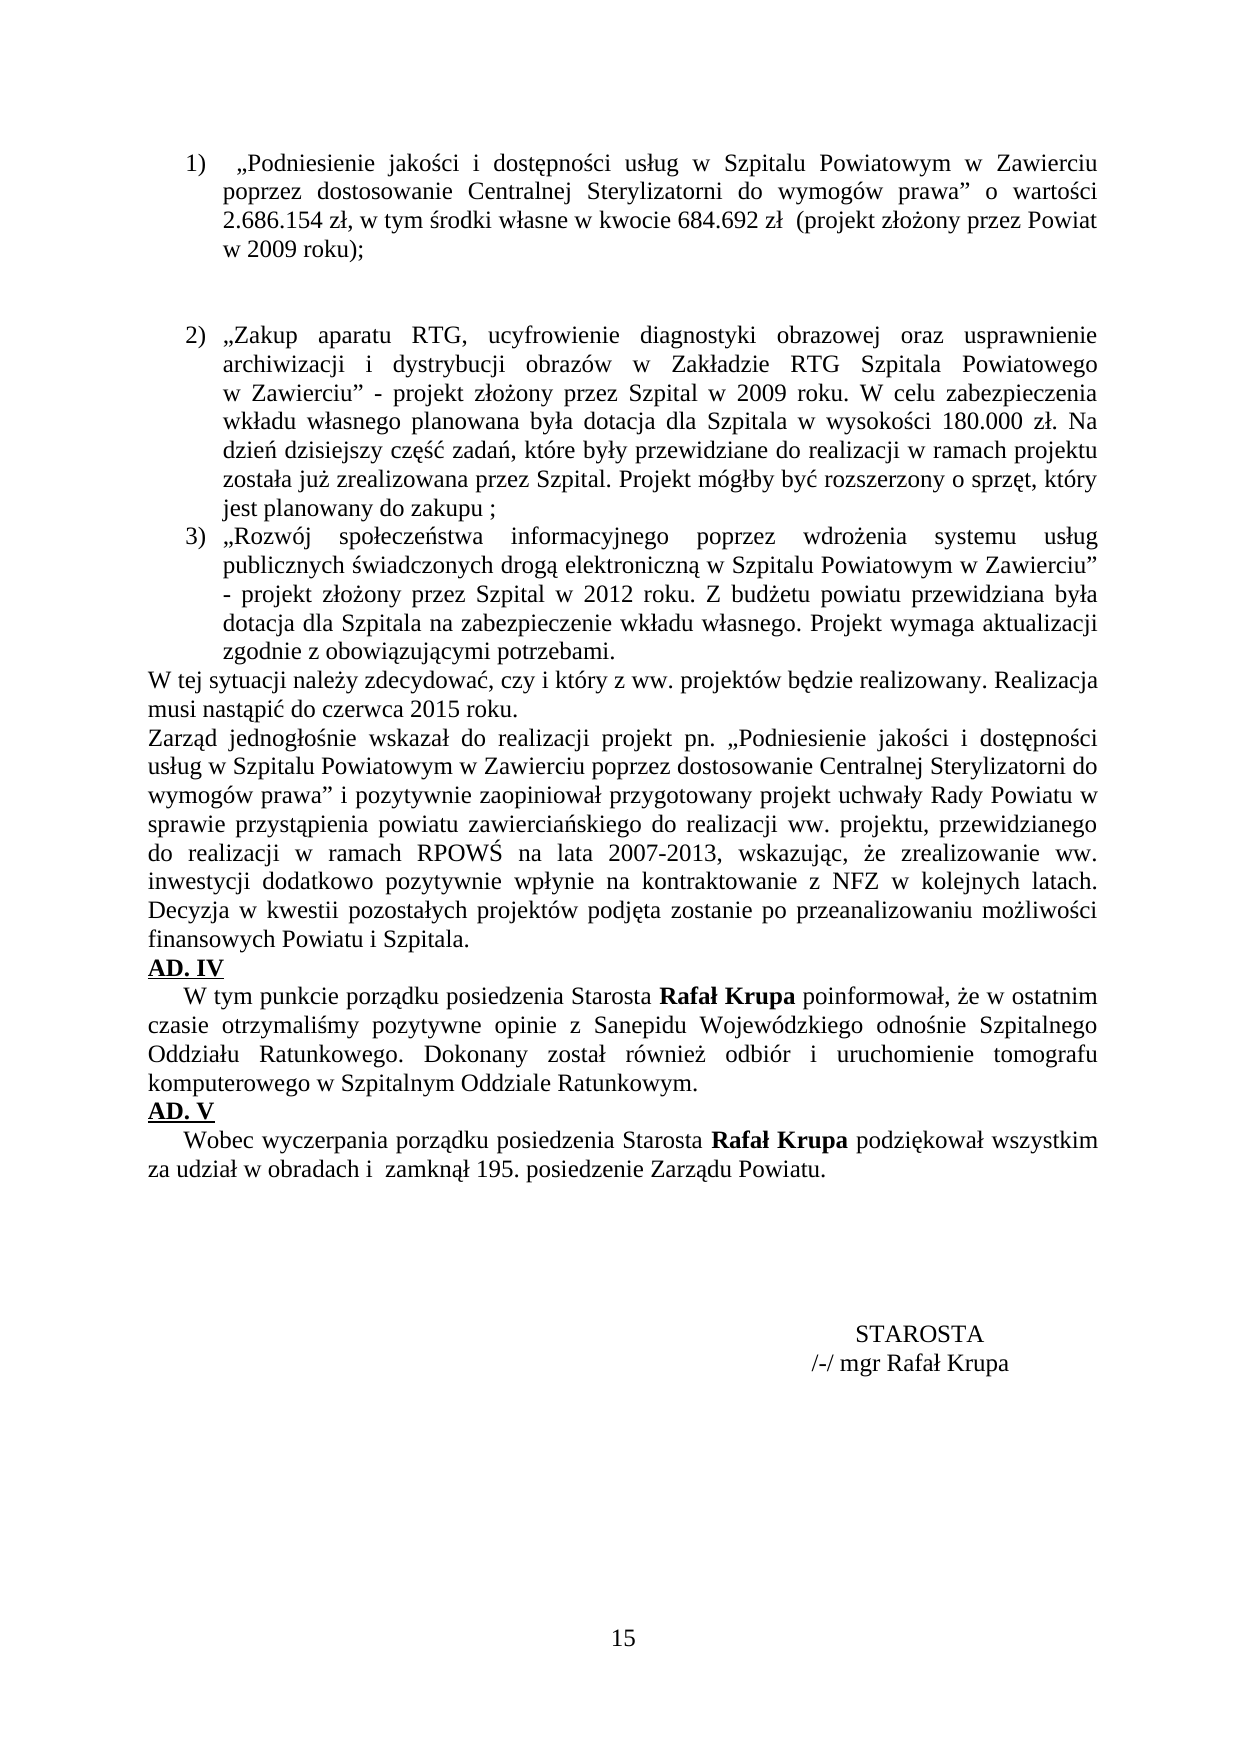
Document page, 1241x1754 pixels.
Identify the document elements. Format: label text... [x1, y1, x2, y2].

text W tym punkcie porządku posiedzenia Starosta Rafał Krupa poinformował, że w ostatnim czasie otrzymaliśmy pozytywne opinie z Sanepidu Wojewódzkiego odnośnie Szpitalnego Oddziału Ratunkowego. Dokonany został również odbiór i uruchomienie tomografu komputerowego w Szpitalnym Oddziale Ratunkowym. [148, 981, 1098, 1096]
list „Podniesienie jakości i dostępności usług w Szpitalu Powiatowym w Zawierciu poprzez dostosowanie Centralnej Sterylizatorni do wymogów prawa” o wartości 2.686.154 zł, w tym środki własne w kwocie 684.692 zł (projekt złożony przez Powiat w 2009 roku); [185, 148, 1098, 263]
text W tej sytuacji należy zdecydować, czy i który z ww. projektów będzie realizowany. Realizacja musi nastąpić do czerwca 2015 roku. [148, 665, 1098, 723]
text /-/ mgr Rafał Krupa [811, 1348, 1098, 1377]
text AD. IV [148, 953, 1098, 981]
text Zarząd jednogłośnie wskazał do realizacji projekt pn. „Podniesienie jakości i dostępności usług w Szpitalu Powiatowym w Zawierciu poprzez dostosowanie Centralnej Sterylizatorni do wymogów prawa” i pozytywnie zaopiniował przygotowany projekt uchwały Rady Powiatu w sprawie przystąpienia powiatu zawierciańskiego do realizacji ww. projektu, przewidzianego do realizacji w ramach RPOWŚ na lata 2007-2013, wskazując, że zrealizowanie ww. inwestycji dodatkowo pozytywnie wpłynie na kontraktowanie z NFZ w kolejnych latach. Decyzja w kwestii pozostałych projektów podjęta zostanie po przeanalizowaniu możliwości finansowych Powiatu i Szpitala. [148, 723, 1098, 953]
text STAROSTA [811, 1319, 1098, 1348]
text AD. V [148, 1096, 1098, 1125]
text Wobec wyczerpania porządku posiedzenia Starosta Rafał Krupa podziękował wszystkim za udział w obradach i zamknął 195. posiedzenie Zarządu Powiatu. [148, 1125, 1098, 1183]
list „Zakup aparatu RTG, ucyfrowienie diagnostyki obrazowej oraz usprawnienie archiwizacji i dystrybucji obrazów w Zakładzie RTG Szpitala Powiatowego w Zawierciu” - projekt złożony przez Szpital w 2009 roku. W celu zabezpieczenia wkładu własnego planowana była dotacja dla Szpitala w wysokości 180.000 zł. Na dzień dzisiejszy część zadań, które były przewidziane do realizacji w ramach projektu została już zrealizowana przez Szpital. Projekt mógłby być rozszerzony o sprzęt, który jest planowany do zakupu ; [185, 320, 1098, 521]
list „Rozwój społeczeństwa informacyjnego poprzez wdrożenia systemu usług publicznych świadczonych drogą elektroniczną w Szpitalu Powiatowym w Zawierciu” - projekt złożony przez Szpital w 2012 roku. Z budżetu powiatu przewidziana była dotacja dla Szpitala na zabezpieczenie wkładu własnego. Projekt wymaga aktualizacji zgodnie z obowiązującymi potrzebami. [185, 521, 1098, 665]
